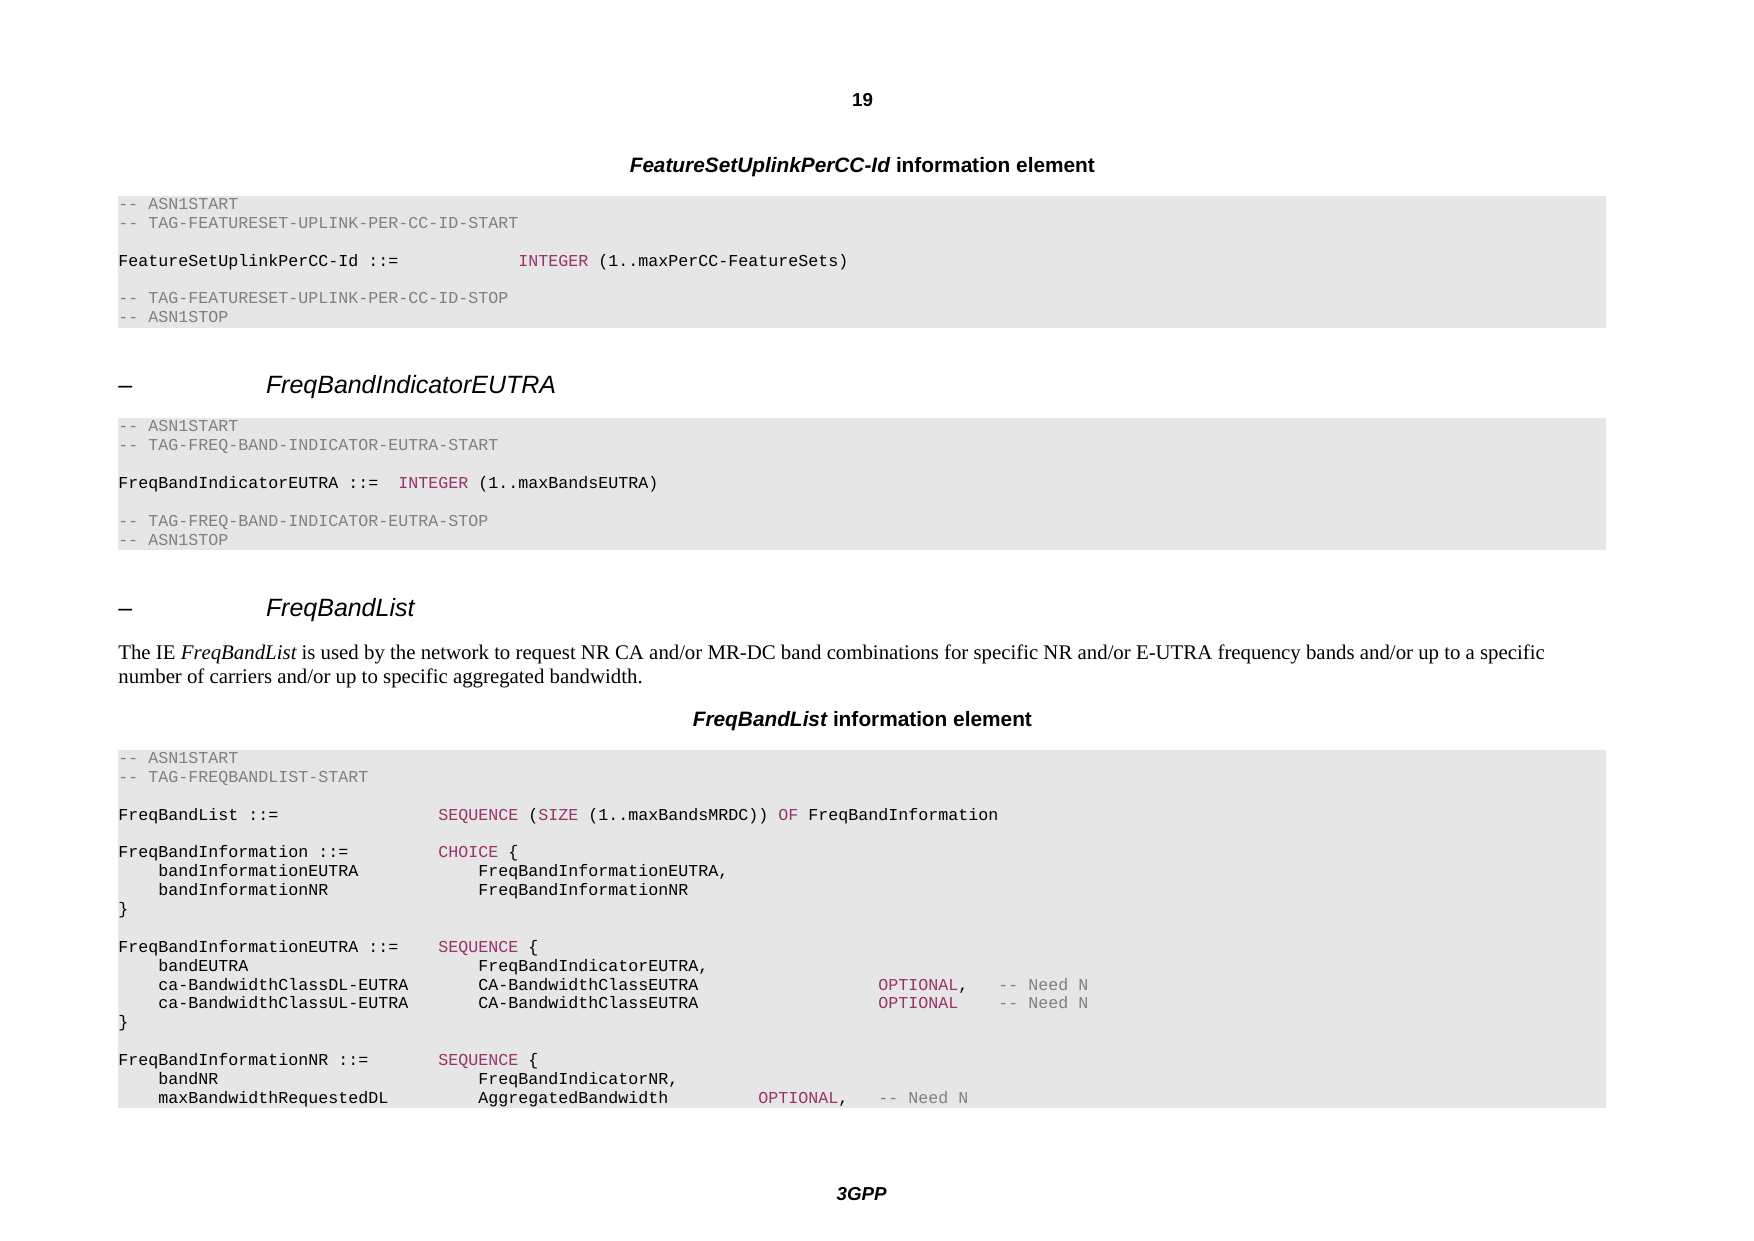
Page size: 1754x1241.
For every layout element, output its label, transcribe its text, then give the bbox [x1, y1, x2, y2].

text maxBandwidthRequestedDL AggregatedBandwidth OPTIONAL, -- Need N [118, 1089, 1606, 1108]
text } [118, 901, 1606, 919]
text bandNR FreqBandIndicatorNR, [118, 1070, 1606, 1089]
text ca-BandwidthClassUL-EUTRA CA-BandwidthClassEUTRA OPTIONAL -- Need N [118, 995, 1606, 1014]
text FreqBandList ::= SEQUENCE (SIZE (1..maxBandsMRDC)) OF FreqBandInformation [118, 806, 1606, 825]
text ca-BandwidthClassDL-EUTRA CA-BandwidthClassEUTRA OPTIONAL, -- Need N [118, 976, 1606, 995]
subtitle – FreqBandIndicatorEUTRA [118, 370, 1606, 399]
text -- TAG-FREQBANDLIST-START [118, 769, 1606, 787]
text FreqBandInformation ::= CHOICE { [118, 844, 1606, 863]
text -- ASN1STOP [118, 531, 1606, 550]
text bandInformationNR FreqBandInformationNR [118, 882, 1606, 901]
text -- ASN1START [118, 418, 1606, 437]
subtitle – FreqBandList [118, 593, 1606, 621]
text -- ASN1START [118, 750, 1606, 769]
text FreqBandInformationNR ::= SEQUENCE { [118, 1051, 1606, 1070]
text The IE FreqBandList is used by the network to request NR CA and/or MR-DC band combinations for specific NR and/or E-UTRA frequency bands and/or up to a specific number of carriers and/or up to specific aggregated bandwidth. [118, 640, 1606, 688]
text -- ASN1STOP [118, 309, 1606, 328]
text -- ASN1START [118, 196, 1606, 214]
text -- TAG-FREQ-BAND-INDICATOR-EUTRA-START [118, 437, 1606, 456]
text FreqBandIndicatorEUTRA ::= INTEGER (1..maxBandsEUTRA) [118, 474, 1606, 493]
text FeatureSetUplinkPerCC-Id ::= INTEGER (1..maxPerCC-FeatureSets) [118, 252, 1606, 271]
text FeatureSetUplinkPerCC-Id information element [118, 153, 1606, 177]
text FreqBandInformationEUTRA ::= SEQUENCE { [118, 938, 1606, 957]
text -- TAG-FREQ-BAND-INDICATOR-EUTRA-STOP [118, 512, 1606, 531]
text bandEUTRA FreqBandIndicatorEUTRA, [118, 957, 1606, 976]
text FreqBandList information element [118, 707, 1606, 731]
text bandInformationEUTRA FreqBandInformationEUTRA, [118, 863, 1606, 882]
text } [118, 1014, 1606, 1033]
text -- TAG-FEATURESET-UPLINK-PER-CC-ID-START [118, 214, 1606, 233]
text -- TAG-FEATURESET-UPLINK-PER-CC-ID-STOP [118, 290, 1606, 309]
